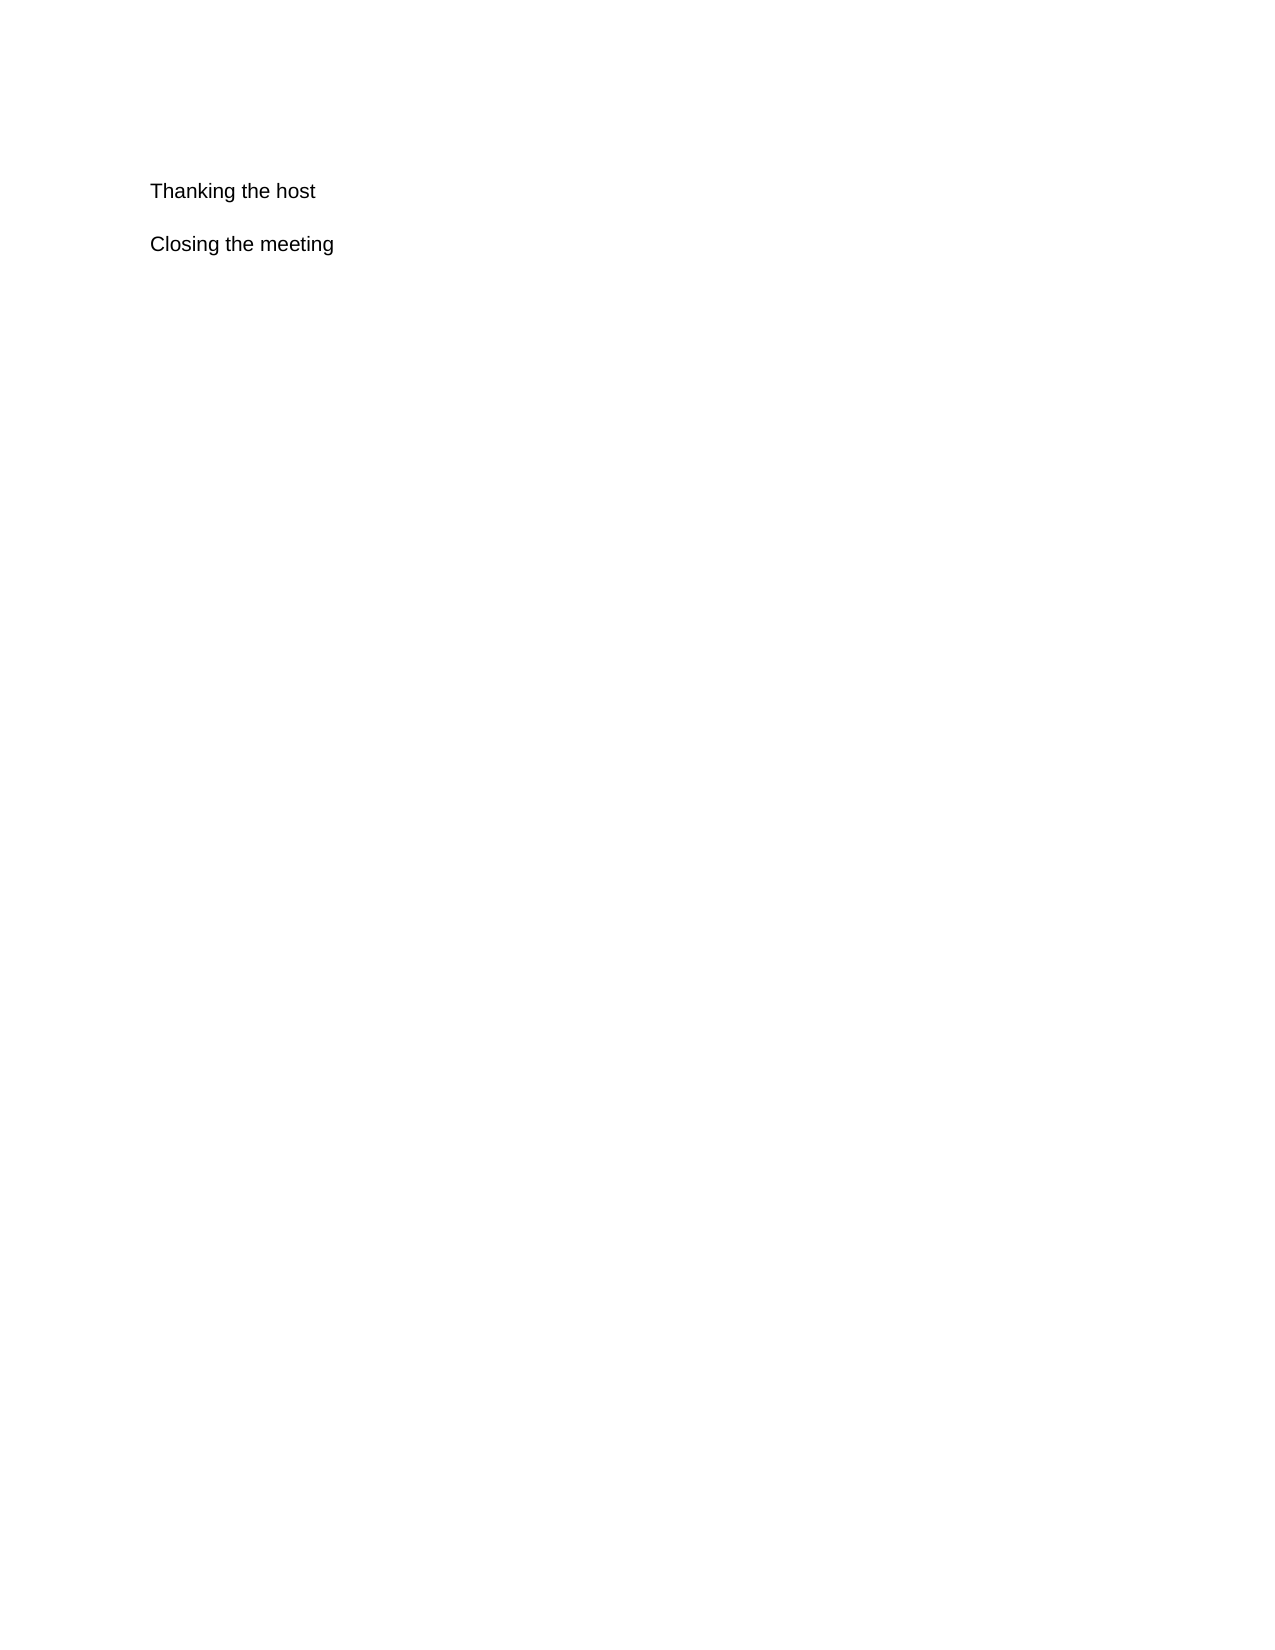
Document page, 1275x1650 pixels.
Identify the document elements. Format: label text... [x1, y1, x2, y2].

text Thanking the host [150, 179, 1125, 203]
text Closing the meeting [150, 231, 1125, 255]
